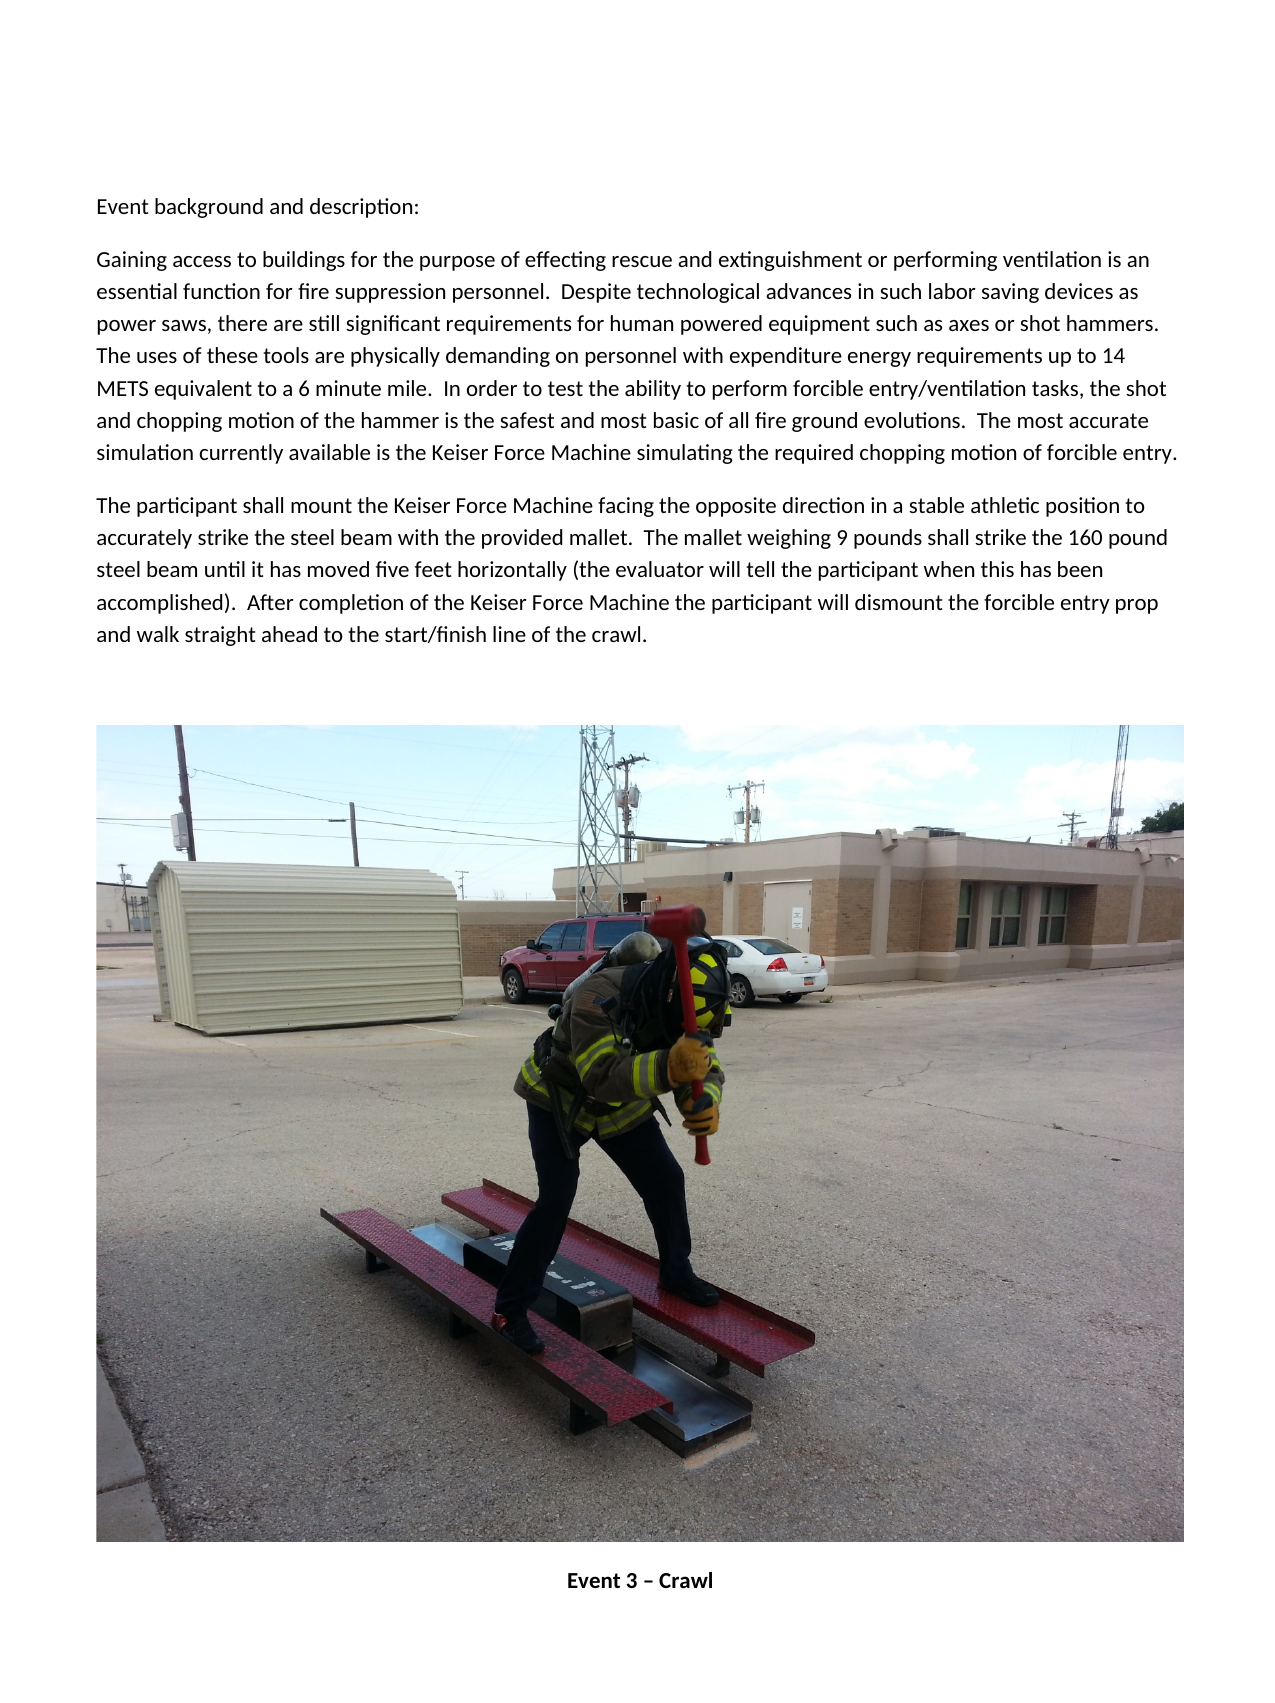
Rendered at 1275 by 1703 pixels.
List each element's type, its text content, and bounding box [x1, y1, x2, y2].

text The participant shall mount the Keiser Force Machine facing the opposite direction in a stable athletic position to accurately strike the steel beam with the provided mallet. The mallet weighing 9 pounds shall strike the 160 pound steel beam until it has moved five feet horizontally (the evaluator will tell the participant when this has been accomplished). After completion of the Keiser Force Machine the participant will dismount the forcible entry prop and walk straight ahead to the start/finish line of the crawl. [96, 491, 1184, 648]
picture [96, 725, 1184, 1542]
text Gaining access to buildings for the purpose of effecting rescue and extinguishment or performing ventilation is an essential function for fire suppression personnel. Despite technological advances in such labor saving devices as power saws, there are still significant requirements for human powered equipment such as axes or shot hammers. The uses of these tools are physically demanding on personnel with expenditure energy requirements up to 14 METS equivalent to a 6 minute mile. In order to test the ability to perform forcible entry/ventilation tasks, the shot and chopping motion of the hammer is the safest and most basic of all fire ground evolutions. The most accurate simulation currently available is the Keiser Force Machine simulating the required chopping motion of forcible entry. [96, 245, 1184, 466]
text Event 3 – Crawl [96, 1566, 1184, 1594]
text Event background and description: [96, 192, 1184, 220]
